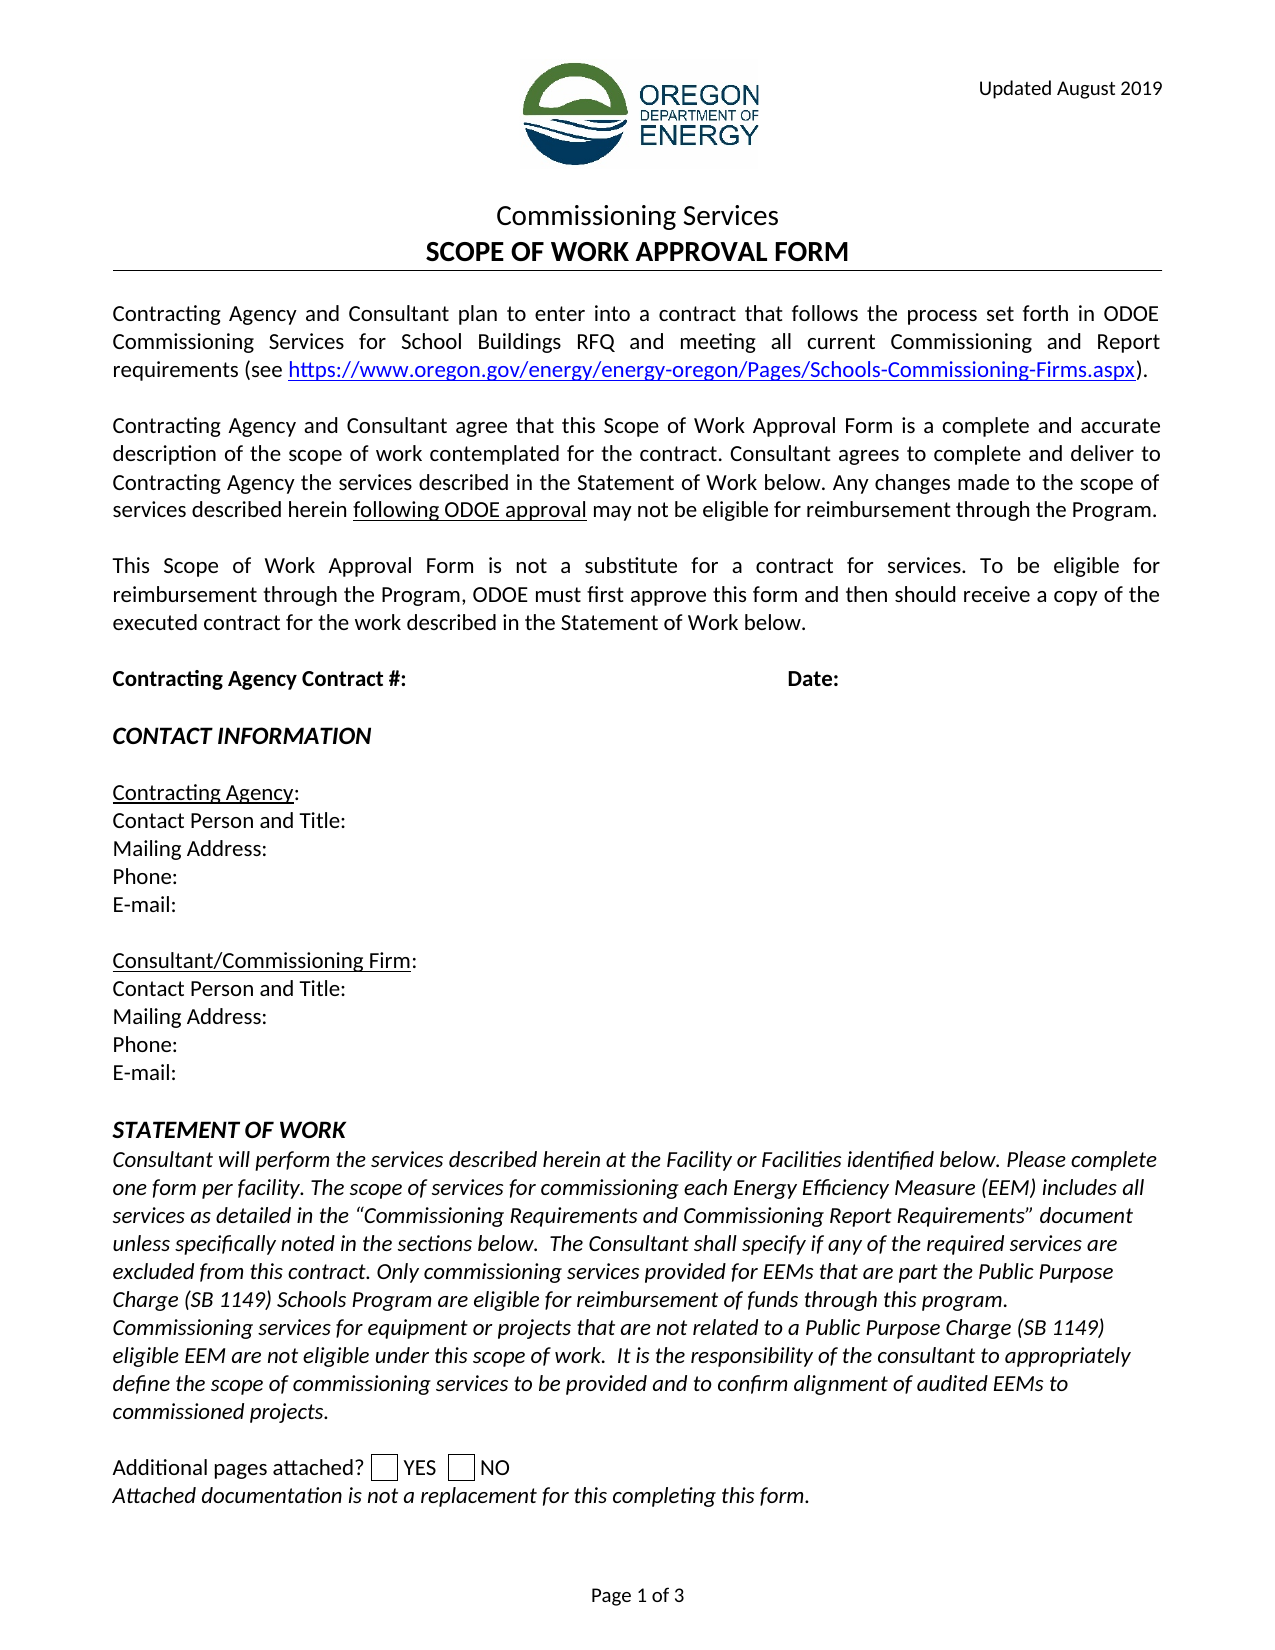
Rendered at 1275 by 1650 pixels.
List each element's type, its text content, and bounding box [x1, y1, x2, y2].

picture [519, 59, 759, 169]
text Contracting Agency and Consultant agree that this Scope of Work Approval Form is a complete and accurate description of the scope of work contemplated for the contract. Consultant agrees to complete and deliver to Contracting Agency the services described in the Statement of Work below. Any changes made to the scope of services described herein following ODOE approval may not be eligible for reimbursement through the Program. [112, 412, 1162, 524]
text E-mail: [112, 890, 1162, 918]
text Mailing Address: [112, 834, 1162, 862]
text Phone: [112, 1031, 1162, 1058]
text Mailing Address: [112, 1002, 1162, 1031]
text Commissioning Services [112, 197, 1162, 233]
text Consultant will perform the services described herein at the Facility or Facilities identified below. Please complete one form per facility. The scope of services for commissioning each Energy Efficiency Measure (EEM) includes all services as detailed in the “Commissioning Requirements and Commissioning Report Requirements” document unless specifically noted in the sections below. The Consultant shall specify if any of the required services are excluded from this contract. Only commissioning services provided for EEMs that are part the Public Purpose Charge (SB 1149) Schools Program are eligible for reimbursement of funds through this program. Commissioning services for equipment or projects that are not related to a Public Purpose Charge (SB 1149) eligible EEM are not eligible under this scope of work. It is the responsibility of the consultant to appropriately define the scope of commissioning services to be provided and to confirm alignment of audited EEMs to commissioned projects. [112, 1145, 1162, 1425]
text Contact Person and Title: [112, 974, 1162, 1002]
subtitle STATEMENT OF WORK [112, 1114, 1162, 1145]
text Contracting Agency: [112, 778, 1162, 806]
text Contracting Agency Contract #: Date: [112, 664, 1162, 692]
text E-mail: [112, 1058, 1162, 1087]
subtitle CONTACT INFORMATION [112, 720, 1162, 750]
text Contact Person and Title: [112, 806, 1162, 834]
text This Scope of Work Approval Form is not a substitute for a contract for services. To be eligible for reimbursement through the Program, ODOE must first approve this form and then should receive a copy of the executed contract for the work described in the Statement of Work below. [112, 552, 1162, 636]
text Contracting Agency and Consultant plan to enter into a contract that follows the process set forth in ODOE Commissioning Services for School Buildings RFQ and meeting all current Commissioning and Report requirements (see https://www.oregon.gov/energy/energy-oregon/Pages/Schools-Commissioning-Firms.aspx). [112, 299, 1162, 383]
text Consultant/Commissioning Firm: [112, 946, 1162, 974]
text Phone: [112, 862, 1162, 890]
text Attached documentation is not a replacement for this completing this form. [112, 1481, 1162, 1509]
text SCOPE OF WORK APPROVAL FORM [112, 233, 1162, 271]
text Additional pages attached? YES NO [112, 1453, 1162, 1481]
